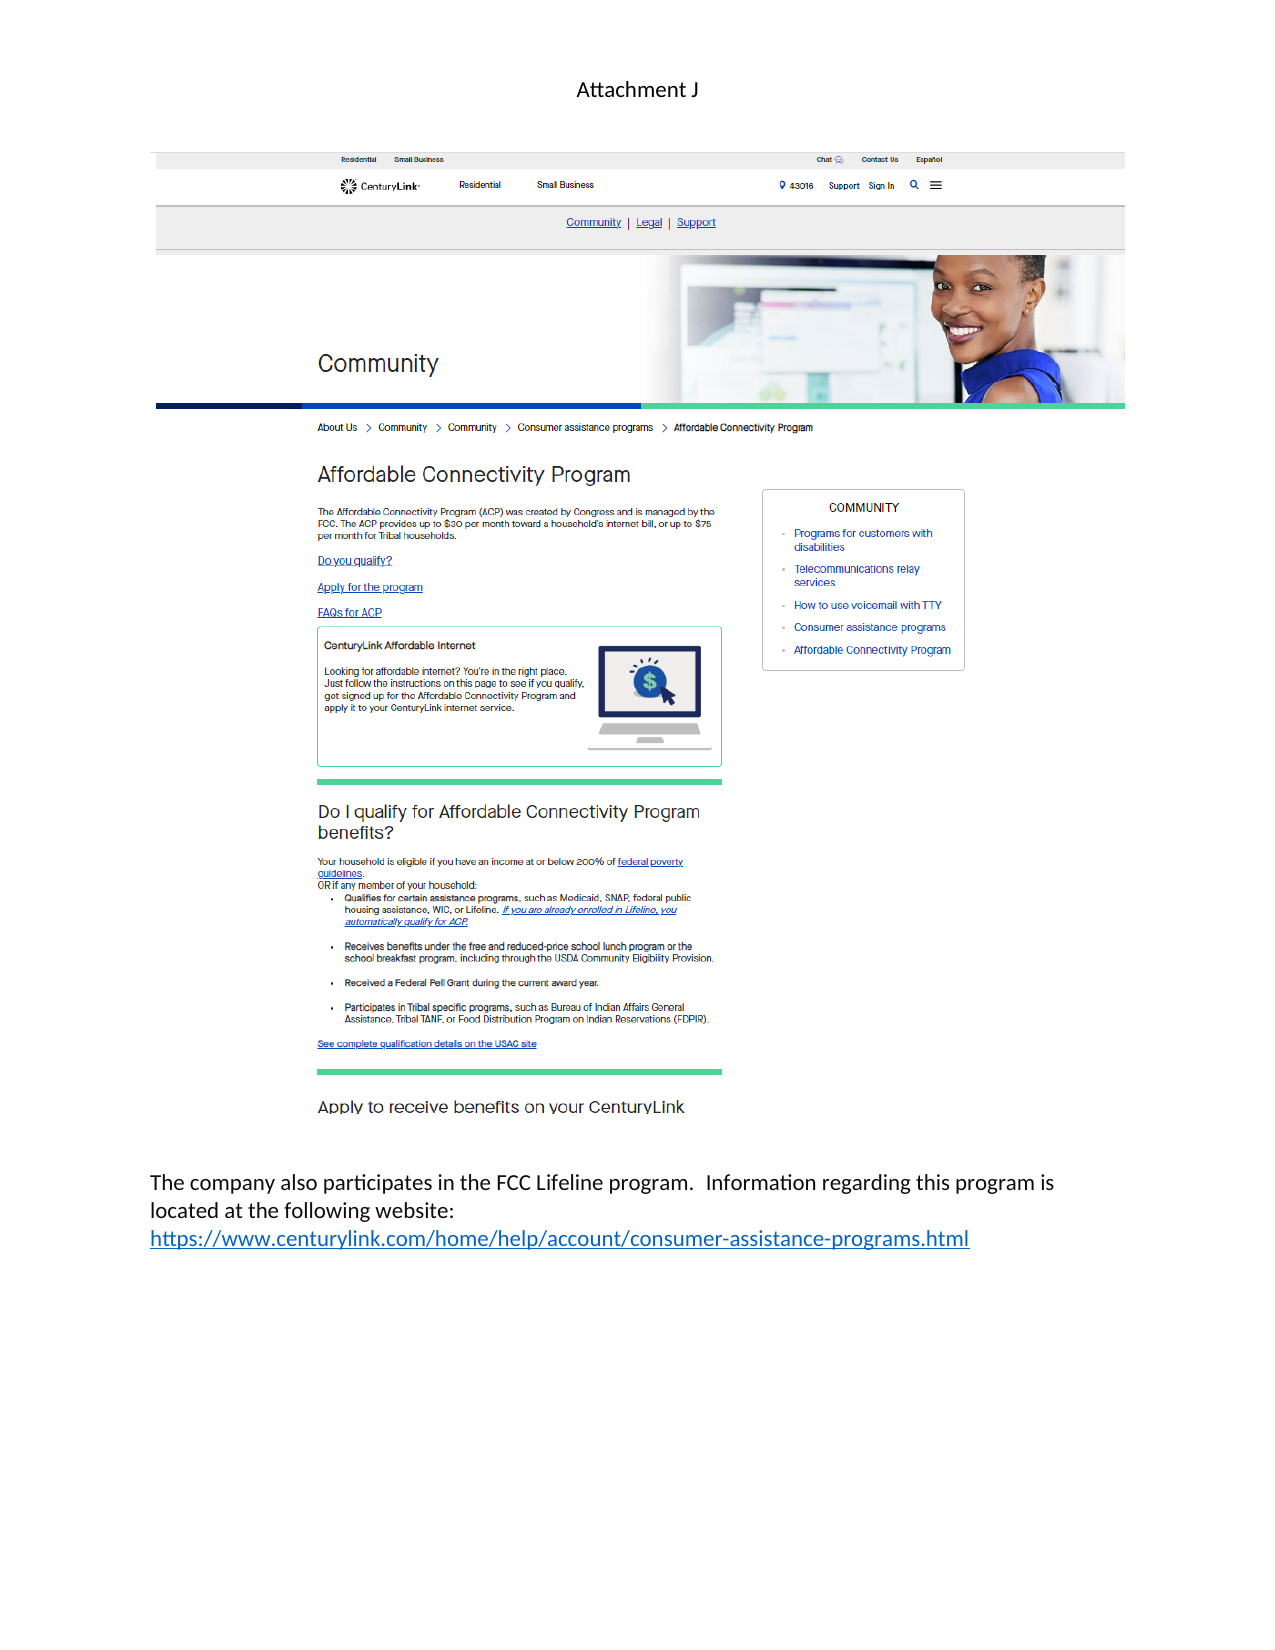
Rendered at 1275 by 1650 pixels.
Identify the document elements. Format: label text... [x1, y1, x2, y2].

text The company also participates in the FCC Lifeline program. Information regarding this program is located at the following website: [150, 1168, 1125, 1224]
picture [150, 150, 1125, 1114]
text https://www.centurylink.com/home/help/account/consumer-assistance-programs.html [150, 1224, 1125, 1252]
